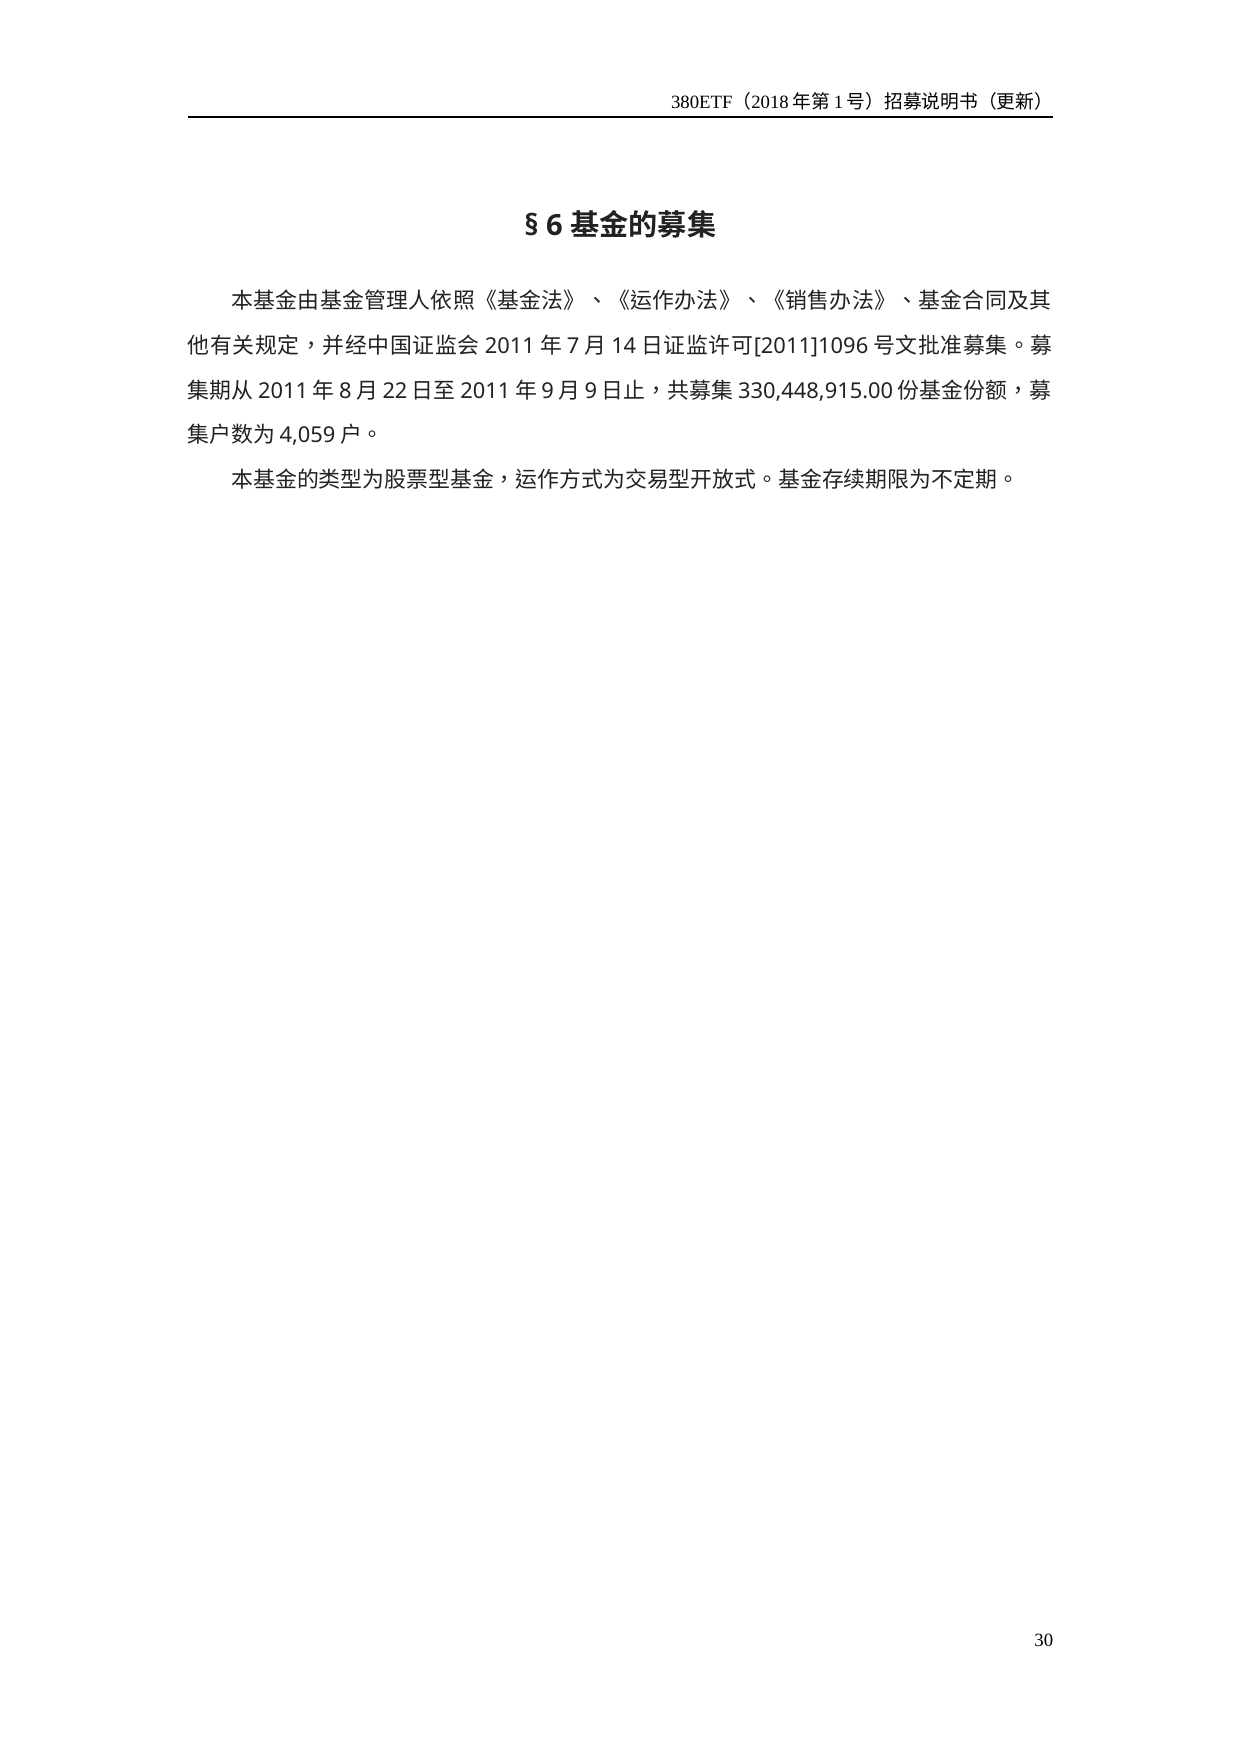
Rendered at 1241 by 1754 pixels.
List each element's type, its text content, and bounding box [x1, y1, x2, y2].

text 本基金的类型为股票型基金，运作方式为交易型开放式。基金存续期限为不定期。 [187, 464, 1053, 494]
text 本基金由基金管理人依照《基金法》、《运作办法》、《销售办法》、基金合同及其他有关规定，并经中国证监会2011年7月14日证监许可[2011]1096号文批准募集。募集期从2011年8月22日至2011年9月9日止，共募集330,448,915.00份基金份额，募集户数为4,059户。 [187, 285, 1053, 449]
text § 6 基金的募集 [187, 191, 1053, 256]
